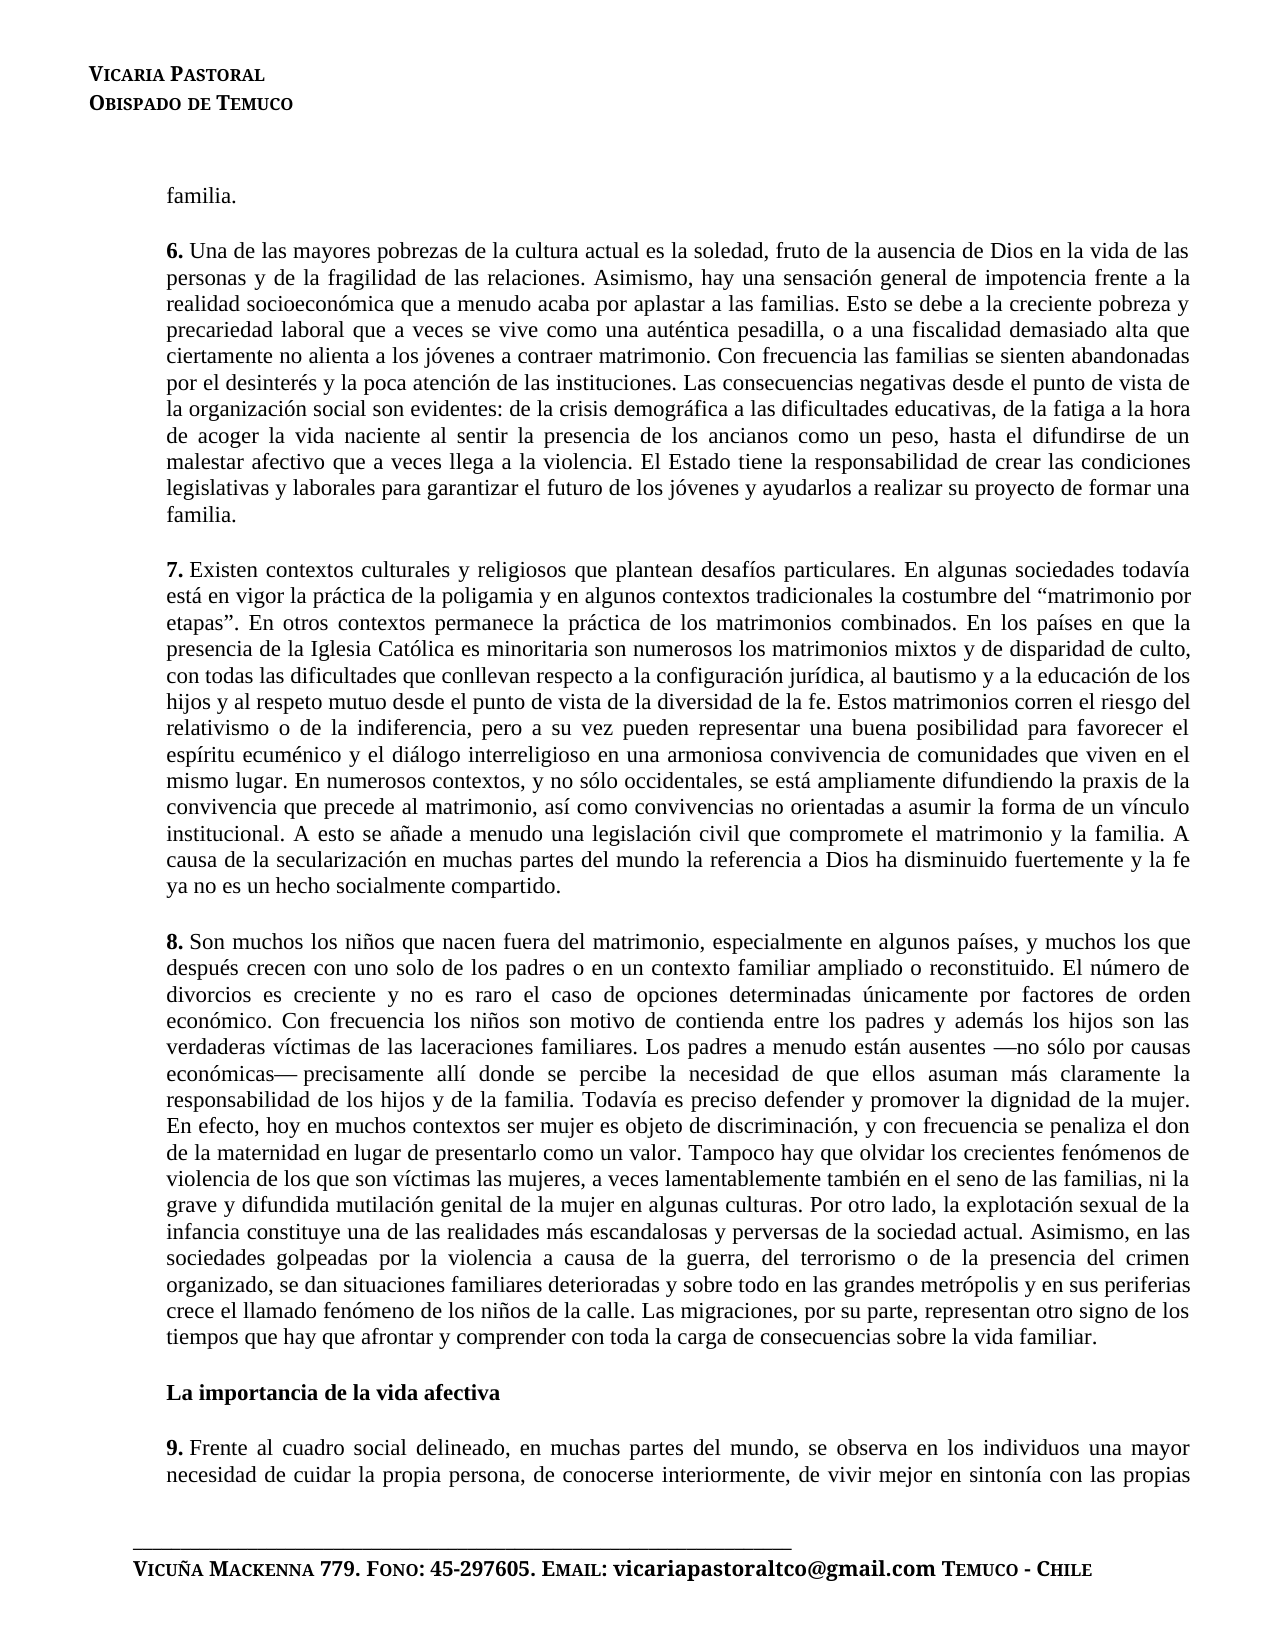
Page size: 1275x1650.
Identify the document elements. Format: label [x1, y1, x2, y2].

table_header [148, 145, 1211, 1495]
